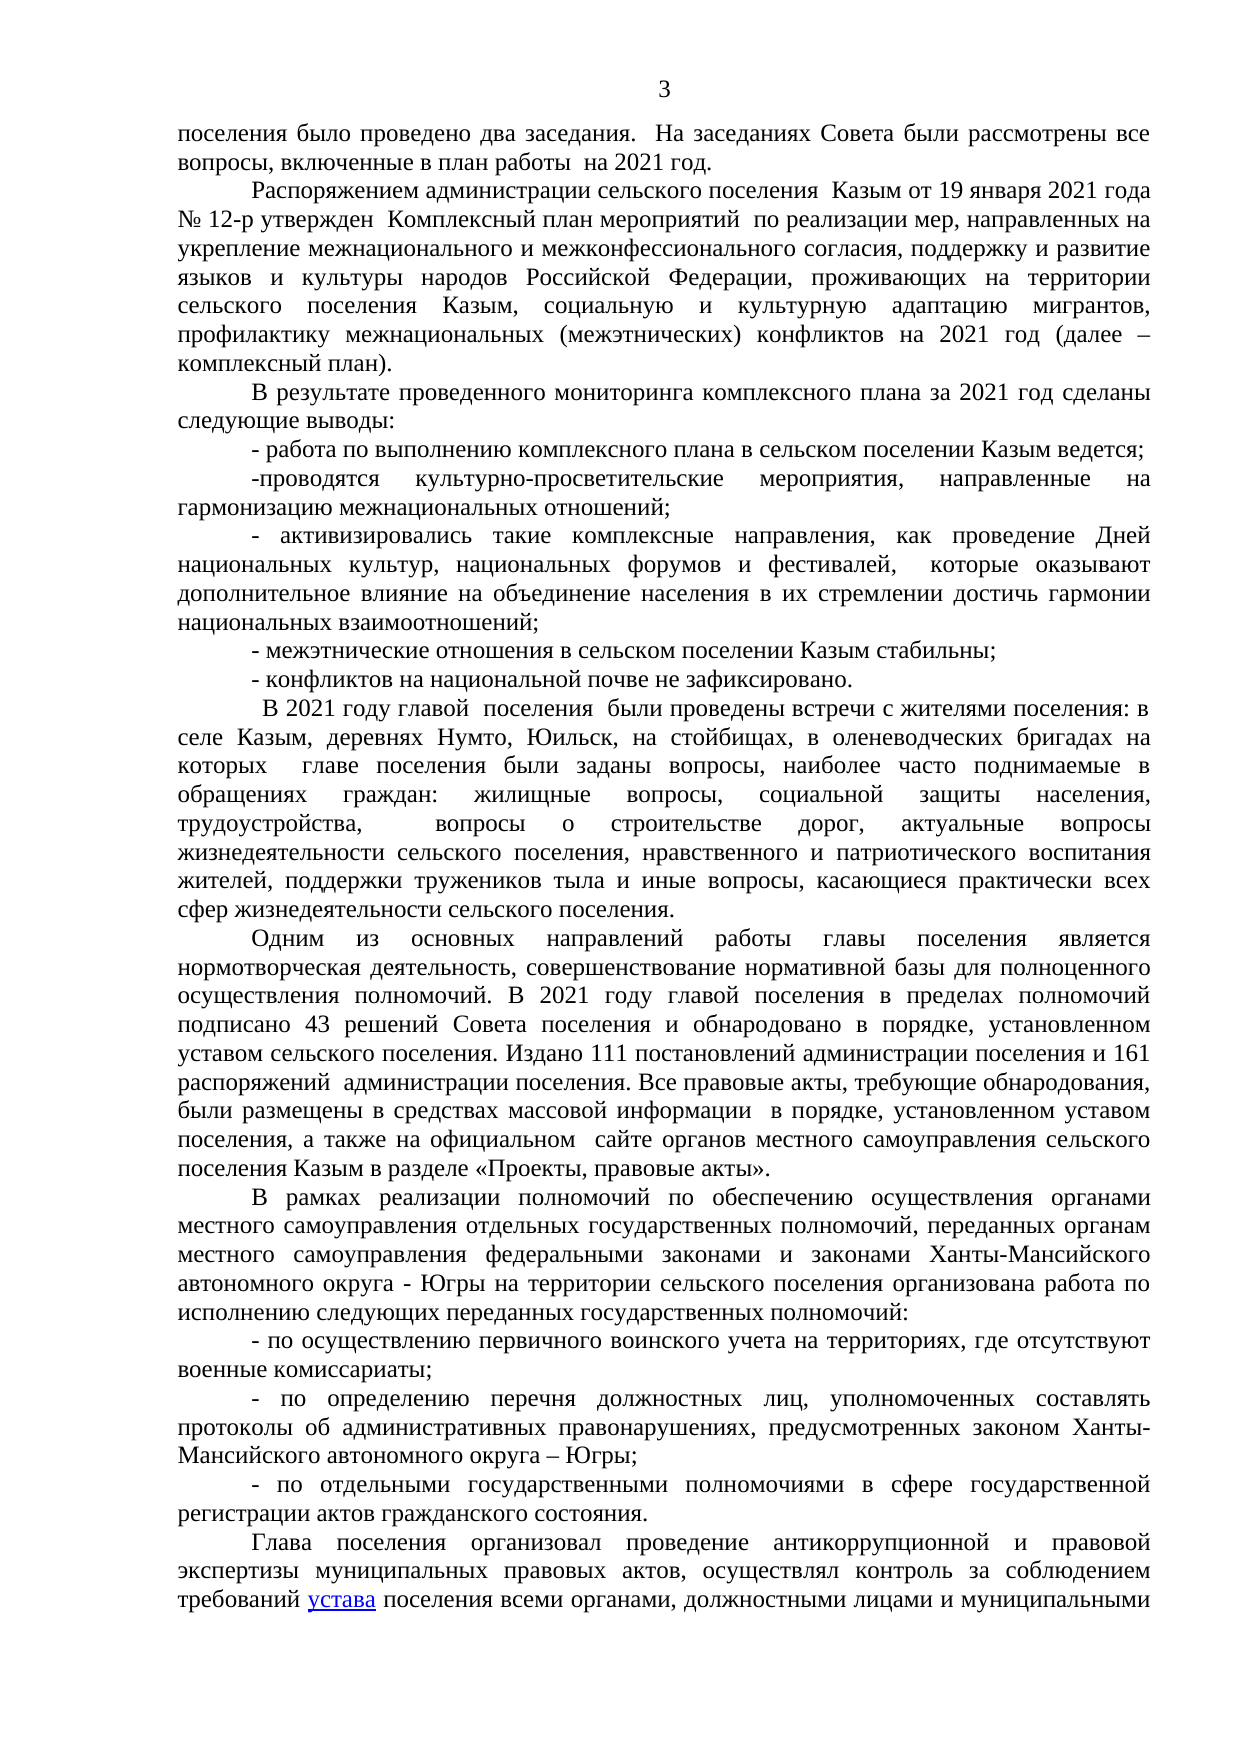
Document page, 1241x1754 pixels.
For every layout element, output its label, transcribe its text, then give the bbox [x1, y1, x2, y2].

text - по осуществлению первичного воинского учета на территориях, где отсутствуют военные комиссариаты; [177, 1326, 1152, 1383]
text Распоряжением администрации сельского поселения Казым от 19 января 2021 года № 12-р утвержден Комплексный план мероприятий по реализации мер, направленных на укрепление межнационального и межконфессионального согласия, поддержку и развитие языков и культуры народов Российской Федерации, проживающих на территории сельского поселения Казым, социальную и культурную адаптацию мигрантов, профилактику межнациональных (межэтнических) конфликтов на 2021 год (далее – комплексный план). [177, 176, 1152, 377]
text В результате проведенного мониторинга комплексного плана за 2021 год сделаны следующие выводы: [177, 377, 1152, 434]
text - конфликтов на национальной почве не зафиксировано. [177, 664, 1152, 693]
text - межэтнические отношения в сельском поселении Казым стабильны; [177, 636, 1152, 664]
text - по отдельными государственными полномочиями в сфере государственной регистрации актов гражданского состояния. [177, 1469, 1152, 1527]
text -проводятся культурно-просветительские мероприятия, направленные на гармонизацию межнациональных отношений; [177, 463, 1152, 521]
text - по определению перечня должностных лиц, уполномоченных составлять протоколы об административных правонарушениях, предусмотренных законом Ханты-Мансийского автономного округа – Югры; [177, 1383, 1152, 1469]
text - активизировались такие комплексные направления, как проведение Дней национальных культур, национальных форумов и фестивалей, которые оказывают дополнительное влияние на объединение населения в их стремлении достичь гармонии национальных взаимоотношений; [177, 521, 1152, 636]
text Одним из основных направлений работы главы поселения является нормотворческая деятельность, совершенствование нормативной базы для полноценного осуществления полномочий. В 2021 году главой поселения в пределах полномочий подписано 43 решений Совета поселения и обнародовано в порядке, установленном уставом сельского поселения. Издано 111 постановлений администрации поселения и 161 распоряжений администрации поселения. Все правовые акты, требующие обнародования, были размещены в средствах массовой информации в порядке, установленном уставом поселения, а также на официальном сайте органов местного самоуправления сельского поселения Казым в разделе «Проекты, правовые акты». [177, 923, 1152, 1182]
text В 2021 году главой поселения были проведены встречи с жителями поселения: в селе Казым, деревнях Нумто, Юильск, на стойбищах, в оленеводческих бригадах на которых главе поселения были заданы вопросы, наиболее часто поднимаемые в обращениях граждан: жилищные вопросы, социальной защиты населения, трудоустройства, вопросы о строительстве дорог, актуальные вопросы жизнедеятельности сельского поселения, нравственного и патриотического воспитания жителей, поддержки тружеников тыла и иные вопросы, касающиеся практически всех сфер жизнедеятельности сельского поселения. [177, 693, 1152, 923]
text - работа по выполнению комплексного плана в сельском поселении Казым ведется; [177, 434, 1152, 463]
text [177, 118, 1152, 176]
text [177, 1527, 1152, 1613]
text В рамках реализации полномочий по обеспечению осуществления органами местного самоуправления отдельных государственных полномочий, переданных органам местного самоуправления федеральными законами и законами Ханты-Мансийского автономного округа - Югры на территории сельского поселения организована работа по исполнению следующих переданных государственных полномочий: [177, 1182, 1152, 1326]
